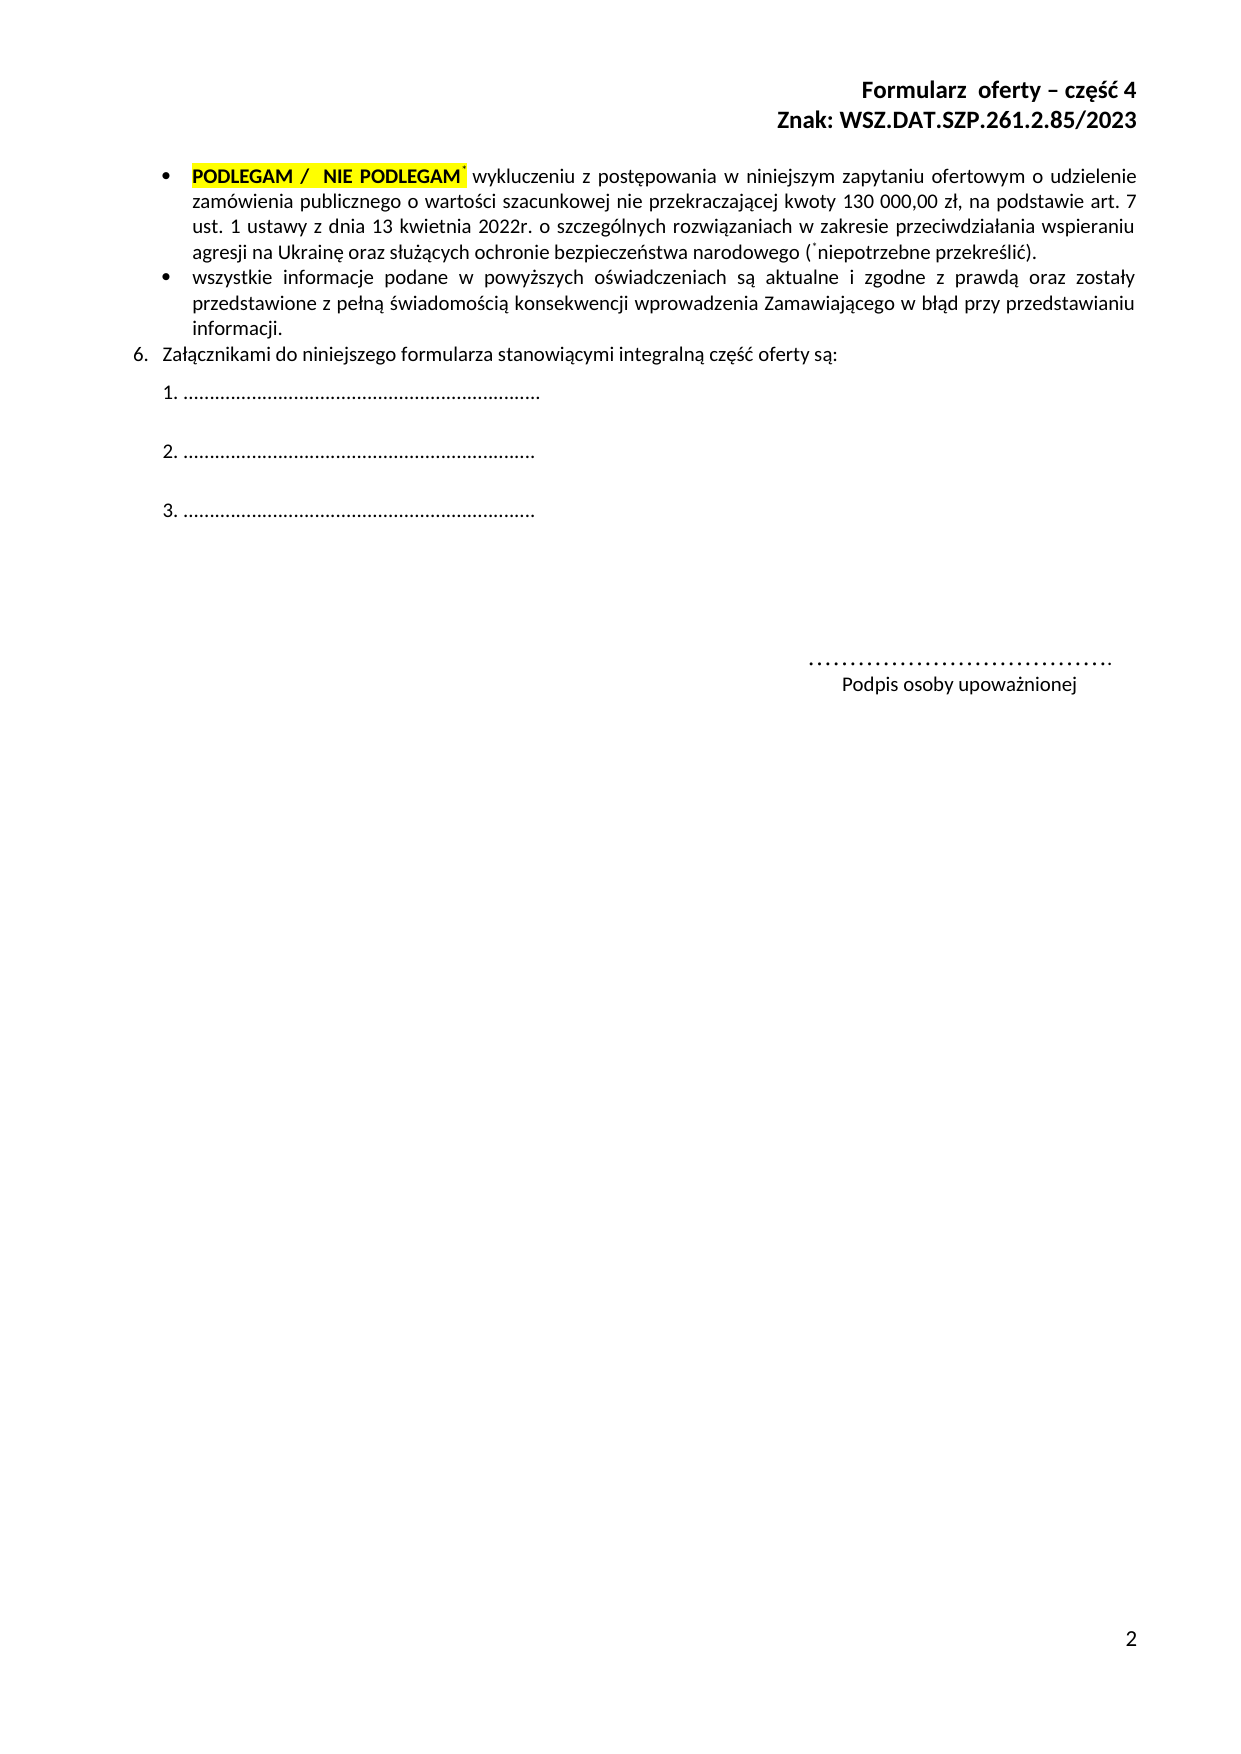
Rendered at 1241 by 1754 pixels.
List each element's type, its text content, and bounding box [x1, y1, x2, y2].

text Podpis osoby upoważnionej [708, 671, 1137, 696]
text ………………………………. [707, 642, 1137, 671]
list PODLEGAM / NIE PODLEGAM* wykluczeniu z postępowania w niniejszym zapytaniu ofertowym o udzielenie zamówienia publicznego o wartości szacunkowej nie przekraczającej kwoty 130 000,00 zł, na podstawie art. 7 ust. 1 ustawy z dnia 13 kwietnia 2022r. o szczególnych rozwiązaniach w zakresie przeciwdziałania wspieraniu agresji na Ukrainę oraz służących ochronie bezpieczeństwa narodowego (*niepotrzebne przekreślić). [162, 163, 1137, 264]
list wszystkie informacje podane w powyższych oświadczeniach są aktualne i zgodne z prawdą oraz zostały przedstawione z pełną świadomością konsekwencji wprowadzenia Zamawiającego w błąd przy przedstawianiu informacji. [162, 264, 1137, 341]
text 3. ................................................................... [118, 497, 1137, 522]
text 2. ................................................................... [118, 438, 1137, 463]
text 1. .................................................................... [118, 379, 1137, 404]
list Załącznikami do niniejszego formularza stanowiącymi integralną część oferty są: [133, 341, 1137, 366]
